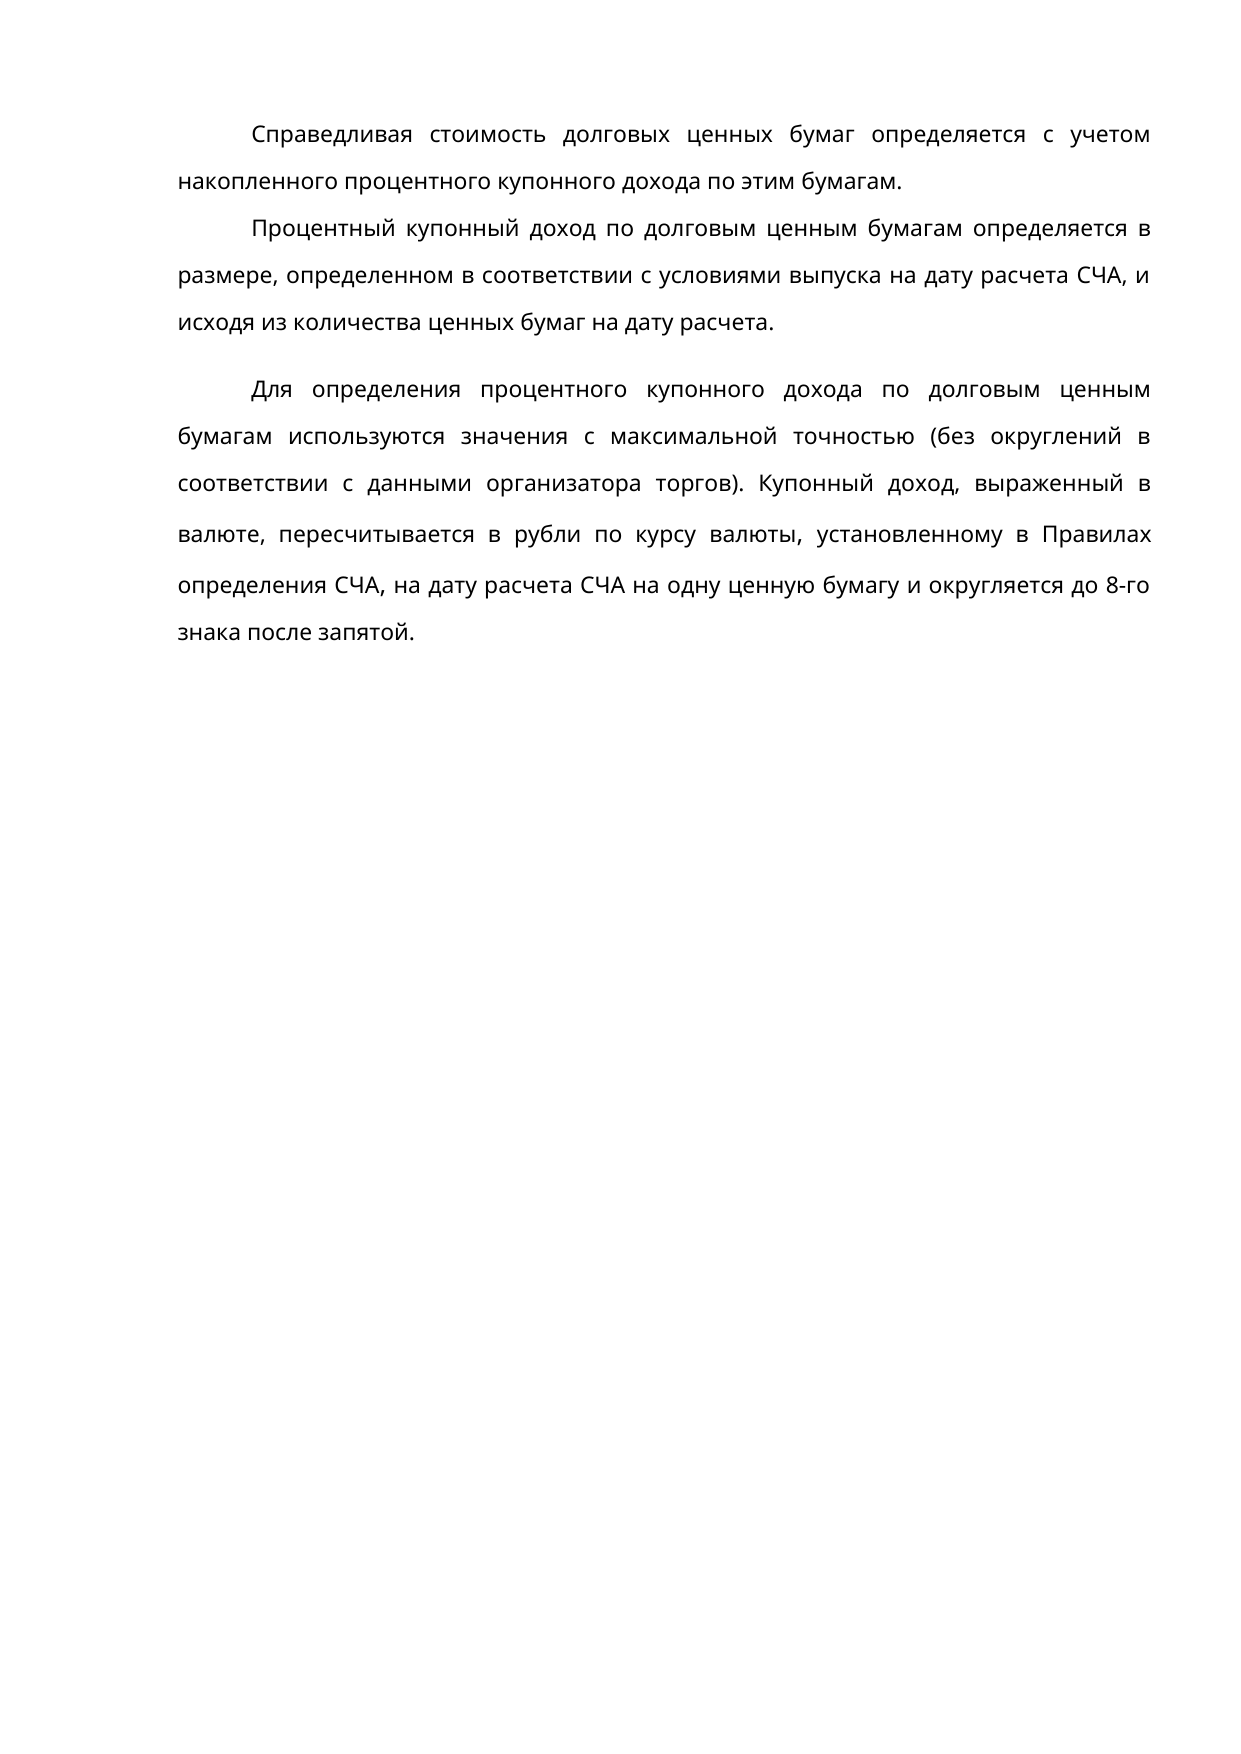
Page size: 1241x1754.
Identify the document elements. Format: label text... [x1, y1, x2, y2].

text Для определения процентного купонного дохода по долговым ценным бумагам используются значения с максимальной точностью (без округлений в соответствии с данными организатора торгов). Купонный доход, выраженный в валюте, пересчитывается в рубли по курсу валюты, установленному в Правилах определения СЧА, на дату расчета СЧА на одну ценную бумагу и округляется до 8-го знака после запятой. [177, 373, 1152, 647]
list Процентный купонный доход по долговым ценным бумагам определяется в размере, определенном в соответствии с условиями выпуска на дату расчета СЧА, и исходя из количества ценных бумаг на дату расчета. [177, 212, 1152, 337]
list Справедливая стоимость долговых ценных бумаг определяется с учетом накопленного процентного купонного дохода по этим бумагам. [177, 118, 1152, 196]
